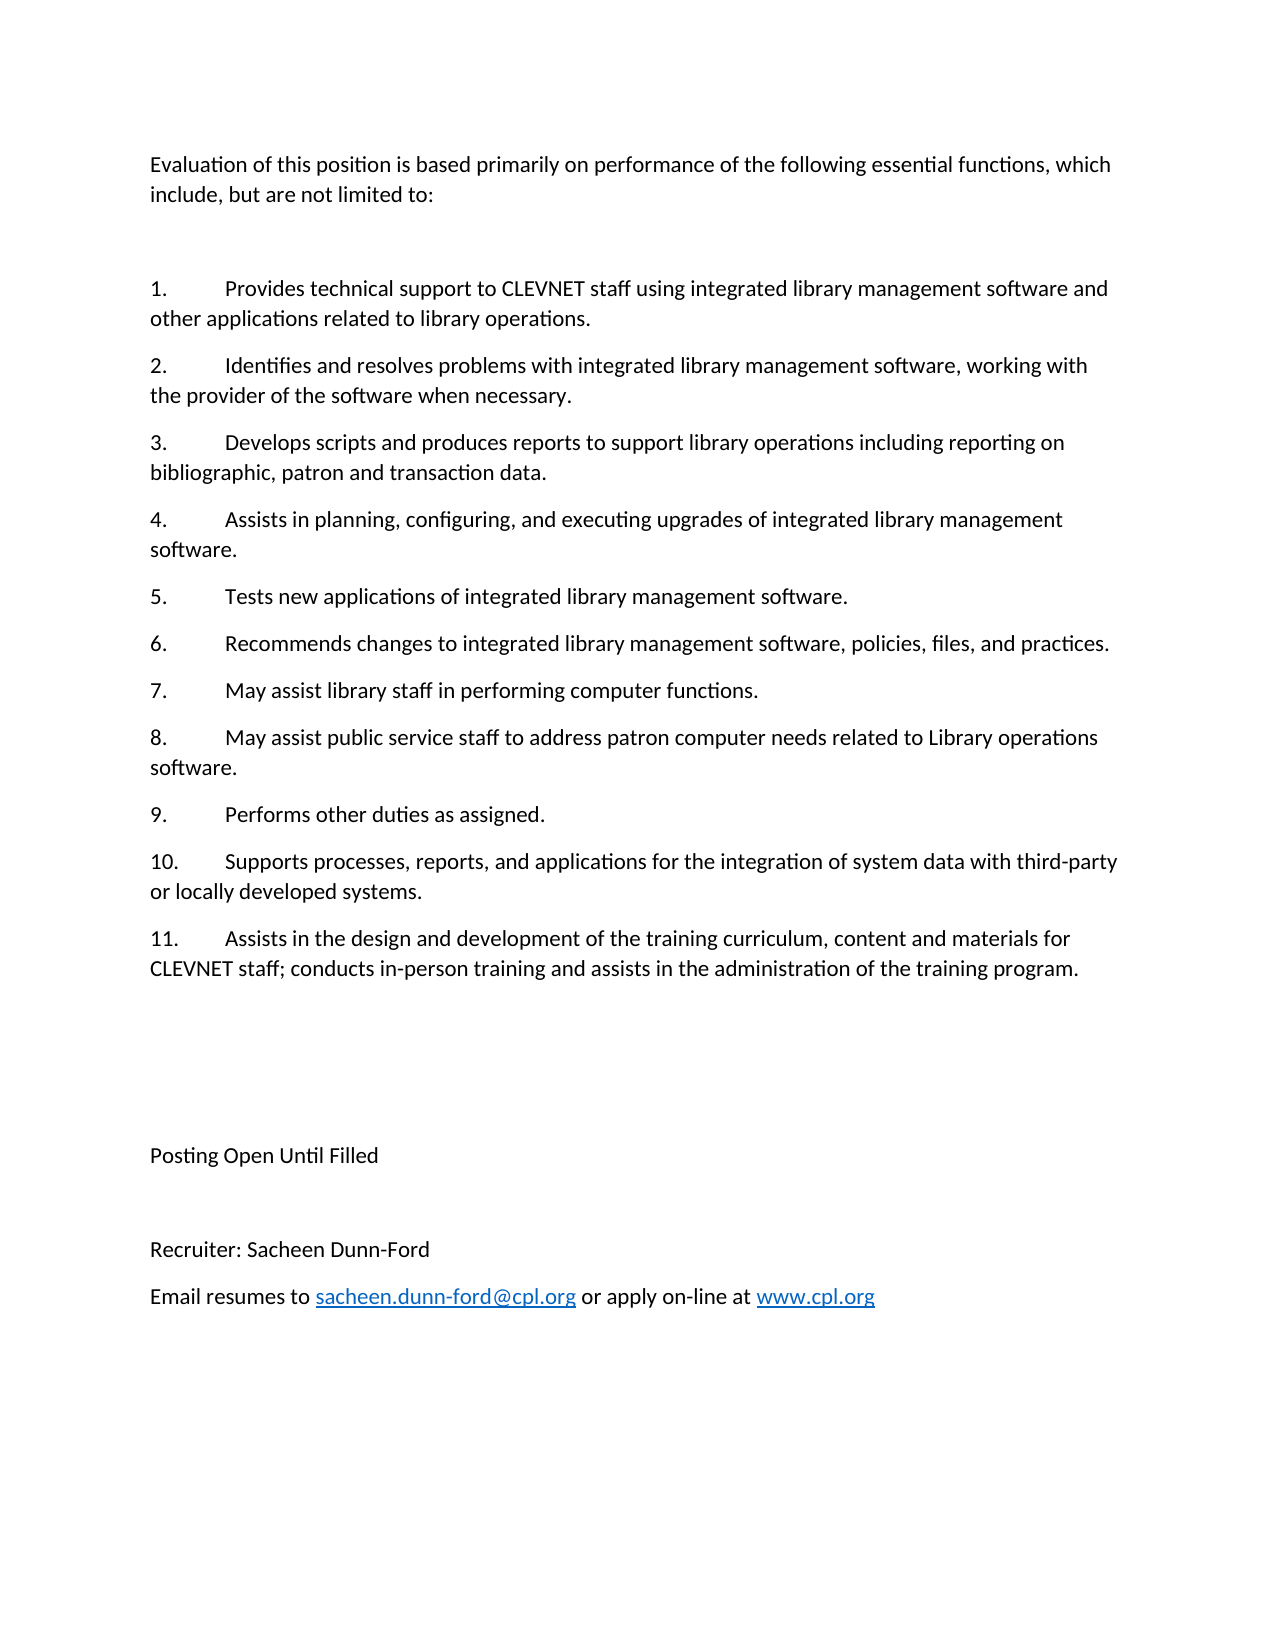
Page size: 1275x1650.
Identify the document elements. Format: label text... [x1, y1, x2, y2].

text 8. May assist public service staff to address patron computer needs related to Library operations software. [150, 723, 1125, 781]
text 2. Identifies and resolves problems with integrated library management software, working with the provider of the software when necessary. [150, 351, 1125, 409]
text 7. May assist library staff in performing computer functions. [150, 676, 1125, 704]
text 6. Recommends changes to integrated library management software, policies, files, and practices. [150, 629, 1125, 657]
text 11. Assists in the design and development of the training curriculum, content and materials for CLEVNET staff; conducts in-person training and assists in the administration of the training program. [150, 924, 1125, 982]
text Recruiter: Sacheen Dunn-Ford [150, 1235, 1125, 1263]
text Evaluation of this position is based primarily on performance of the following essential functions, which include, but are not limited to: [150, 150, 1125, 208]
text 1. Provides technical support to CLEVNET staff using integrated library management software and other applications related to library operations. [150, 274, 1125, 332]
text Email resumes to sacheen.dunn-ford@cpl.org or apply on-line at www.cpl.org [150, 1282, 1125, 1310]
text 5. Tests new applications of integrated library management software. [150, 582, 1125, 610]
text 10. Supports processes, reports, and applications for the integration of system data with third-party or locally developed systems. [150, 847, 1125, 905]
text 9. Performs other duties as assigned. [150, 800, 1125, 828]
text Posting Open Until Filled [150, 1142, 1125, 1170]
text 3. Develops scripts and produces reports to support library operations including reporting on bibliographic, patron and transaction data. [150, 428, 1125, 486]
text 4. Assists in planning, configuring, and executing upgrades of integrated library management software. [150, 505, 1125, 563]
